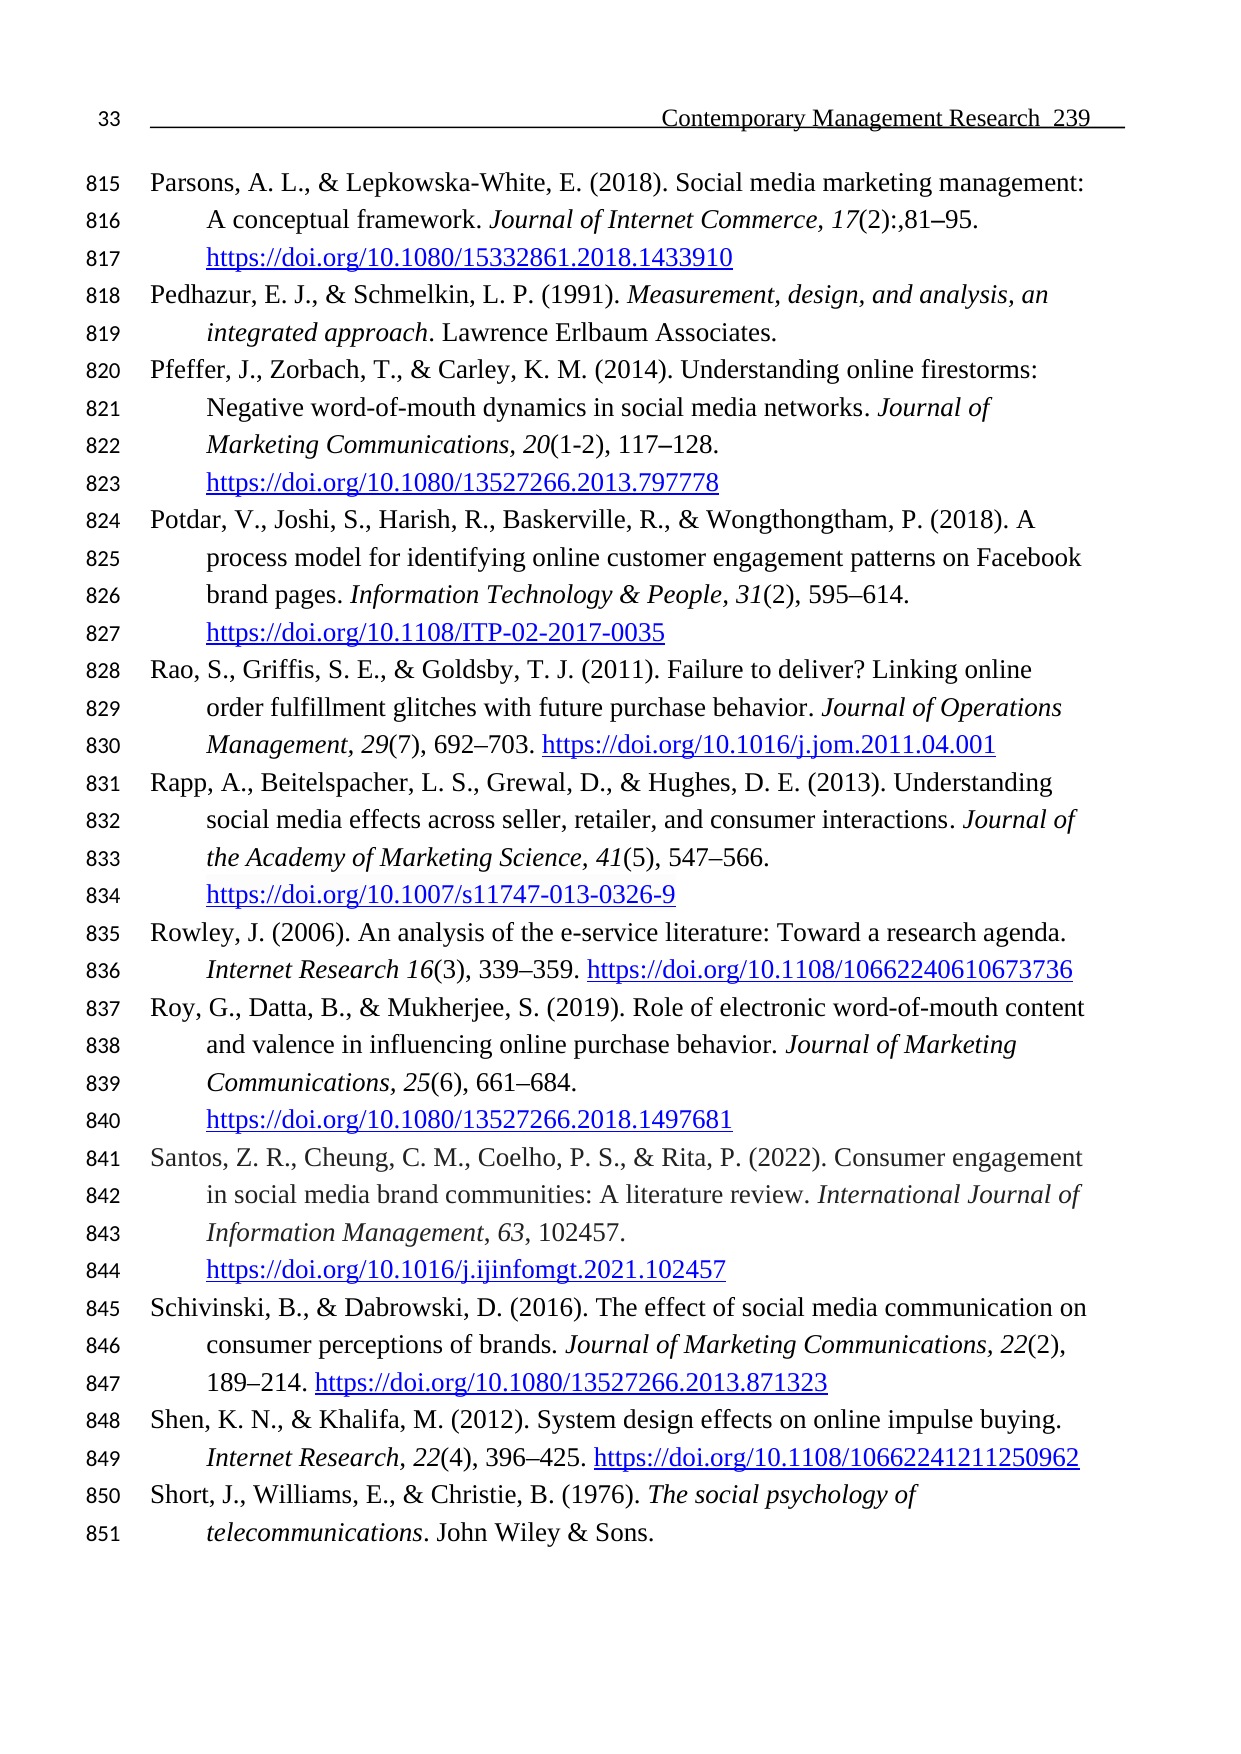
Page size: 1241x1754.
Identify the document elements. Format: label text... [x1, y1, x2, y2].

text Santos, Z. R., Cheung, C. M., Coelho, P. S., & Rita, P. (2022). Consumer engagement in social media brand communities: A literature review. International Journal of Information Management, 63, 102457. https://doi.org/10.1016/j.ijinfomgt.2021.102457 [150, 1136, 1090, 1286]
text Pfeffer, J., Zorbach, T., & Carley, K. M. (2014). Understanding online firestorms: Negative word-of-mouth dynamics in social media networks. Journal of Marketing Communications, 20(1-2), 117–128. https://doi.org/10.1080/13527266.2013.797778 [150, 349, 1090, 499]
text Rao, S., Griffis, S. E., & Goldsby, T. J. (2011). Failure to deliver? Linking online order fulfillment glitches with future purchase behavior. Journal of Operations Management, 29(7), 692–703. https://doi.org/10.1016/j.jom.2011.04.001 [150, 649, 1090, 761]
text Schivinski, B., & Dabrowski, D. (2016). The effect of social media communication on consumer perceptions of brands. Journal of Marketing Communications, 22(2), 189–214. https://doi.org/10.1080/13527266.2013.871323 [150, 1286, 1090, 1399]
text Rowley, J. (2006). An analysis of the e-service literature: Toward a research agenda. Internet Research 16(3), 339–359. https://doi.org/10.1108/10662240610673736 [150, 911, 1090, 986]
text Parsons, A. L., & Lepkowska-White, E. (2018). Social media marketing management: A conceptual framework. Journal of Internet Commerce, 17(2):,81–95. https://doi.org/10.1080/15332861.2018.1433910 [150, 161, 1090, 274]
text Roy, G., Datta, B., & Mukherjee, S. (2019). Role of electronic word-of-mouth content and valence in influencing online purchase behavior. Journal of Marketing Communications, 25(6), 661–684. https://doi.org/10.1080/13527266.2018.1497681 [150, 986, 1090, 1136]
text Potdar, V., Joshi, S., Harish, R., Baskerville, R., & Wongthongtham, P. (2018). A process model for identifying online customer engagement patterns on Facebook brand pages. Information Technology & People, 31(2), 595–614. https://doi.org/10.1108/ITP-02-2017-0035 [150, 499, 1090, 649]
text Rapp, A., Beitelspacher, L. S., Grewal, D., & Hughes, D. E. (2013). Understanding social media effects across seller, retailer, and consumer interactions. Journal of the Academy of Marketing Science, 41(5), 547–566. https://doi.org/10.1007/s11747-013-0326-9 [150, 761, 1090, 911]
text Pedhazur, E. J., & Schmelkin, L. P. (1991). Measurement, design, and analysis, an integrated approach. Lawrence Erlbaum Associates. [150, 274, 1090, 349]
text Shen, K. N., & Khalifa, M. (2012). System design effects on online impulse buying. Internet Research, 22(4), 396–425. https://doi.org/10.1108/10662241211250962 [150, 1399, 1090, 1474]
text Short, J., Williams, E., & Christie, B. (1976). The social psychology of telecommunications. John Wiley & Sons. [150, 1474, 1090, 1549]
